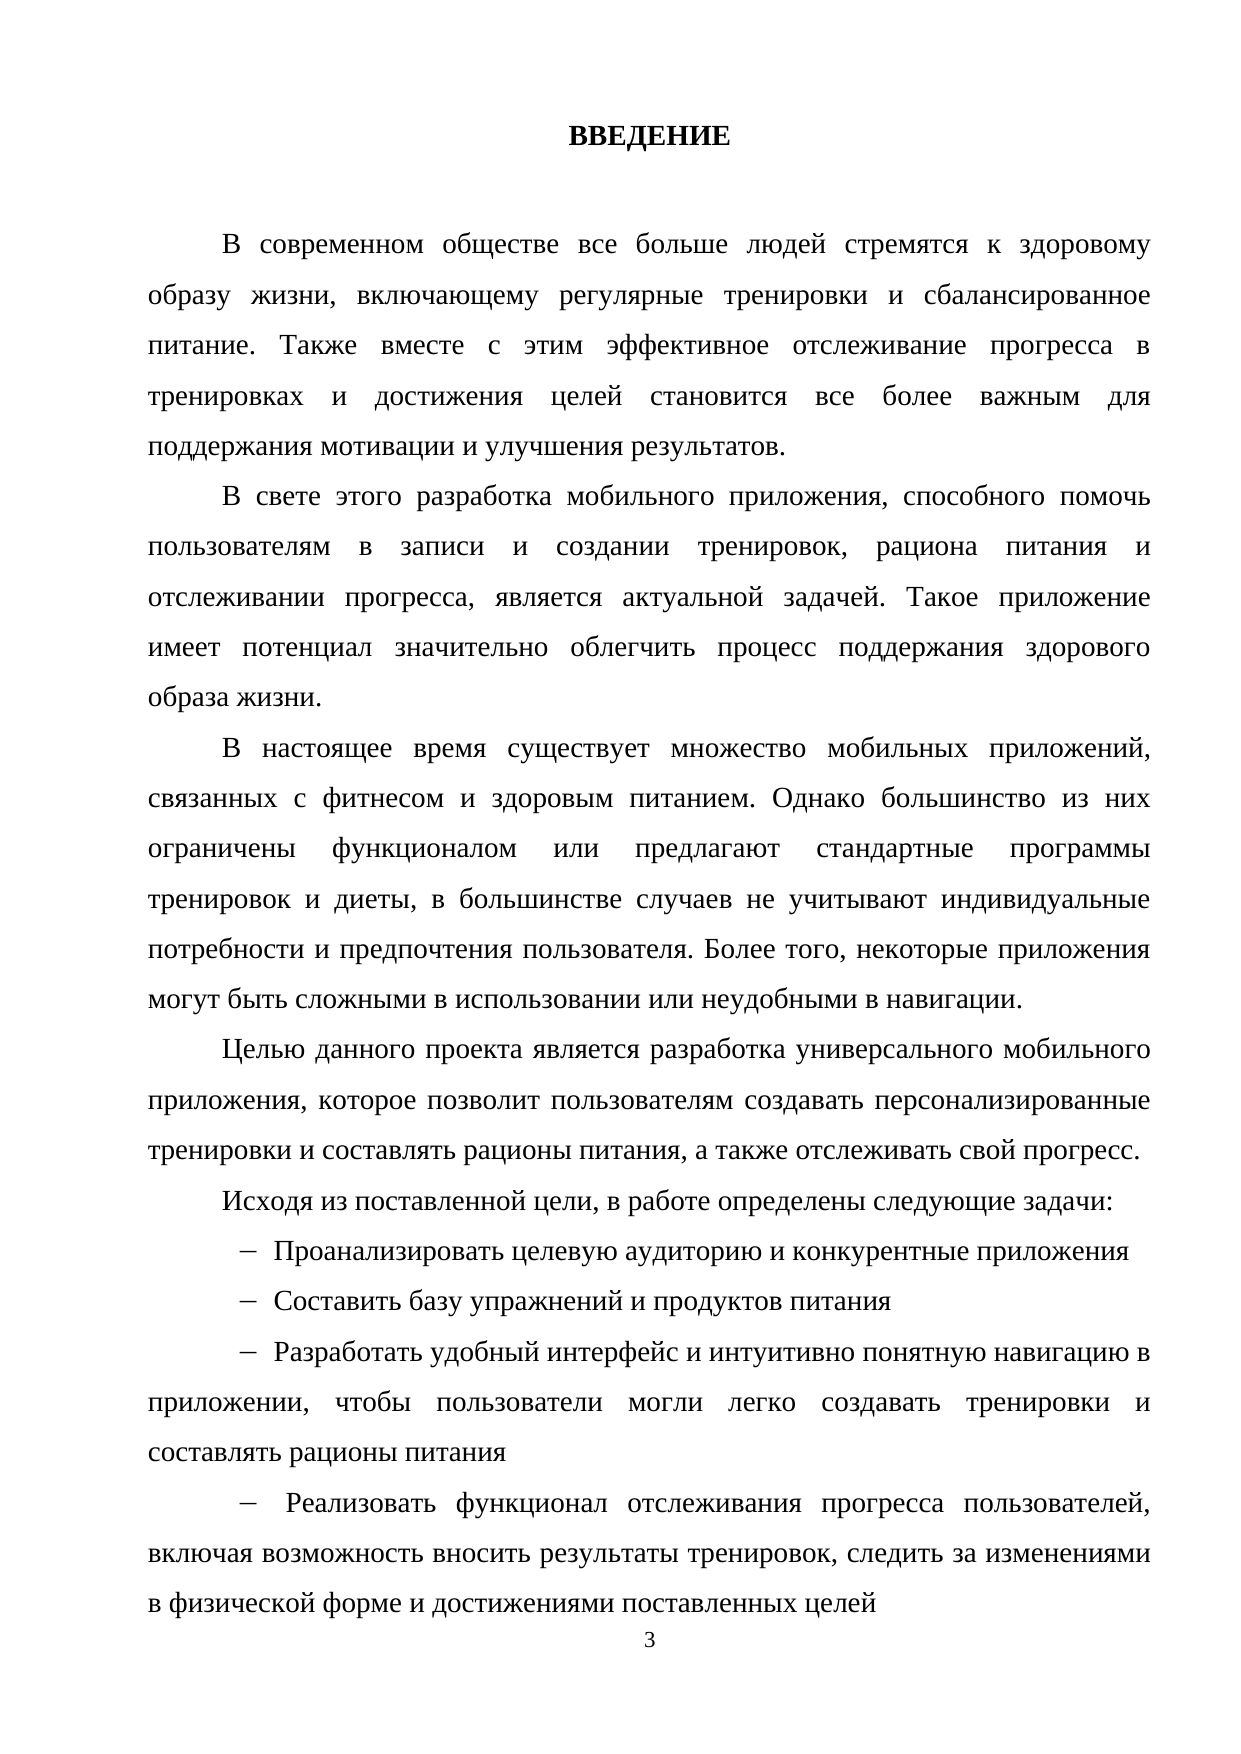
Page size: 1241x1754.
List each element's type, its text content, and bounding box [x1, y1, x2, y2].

subtitle Введение [148, 118, 1152, 152]
text В свете этого разработка мобильного приложения, способного помочь пользователям в записи и создании тренировок, рациона питания и отслеживании прогресса, является актуальной задачей. Такое приложение имеет потенциал значительно облегчить процесс поддержания здорового образа жизни. [148, 478, 1152, 713]
list Реализовать функционал отслеживания прогресса пользователей, включая возможность вносить результаты тренировок, следить за изменениями в физической форме и достижениями поставленных целей [148, 1485, 1152, 1619]
text Целью данного проекта является разработка универсального мобильного приложения, которое позволит пользователям создавать персонализированные тренировки и составлять рационы питания, а также отслеживать свой прогресс. [148, 1032, 1152, 1166]
text Исходя из поставленной цели, в работе определены следующие задачи: [148, 1183, 1152, 1216]
text В настоящее время существует множество мобильных приложений, связанных с фитнесом и здоровым питанием. Однако большинство из них ограничены функционалом или предлагают стандартные программы тренировок и диеты, в большинстве случаев не учитывают индивидуальные потребности и предпочтения пользователя. Более того, некоторые приложения могут быть сложными в использовании или неудобными в навигации. [148, 730, 1152, 1015]
list Проанализировать целевую аудиторию и конкурентные приложения [148, 1233, 1152, 1267]
list Составить базу упражнений и продуктов питания [148, 1283, 1152, 1317]
text В современном обществе все больше людей стремятся к здоровому образу жизни, включающему регулярные тренировки и сбалансированное питание. Также вместе с этим эффективное отслеживание прогресса в тренировках и достижения целей становится все более важным для поддержания мотивации и улучшения результатов. [148, 227, 1152, 461]
list Разработать удобный интерфейс и интуитивно понятную навигацию в приложении, чтобы пользователи могли легко создавать тренировки и составлять рационы питания [148, 1334, 1152, 1468]
